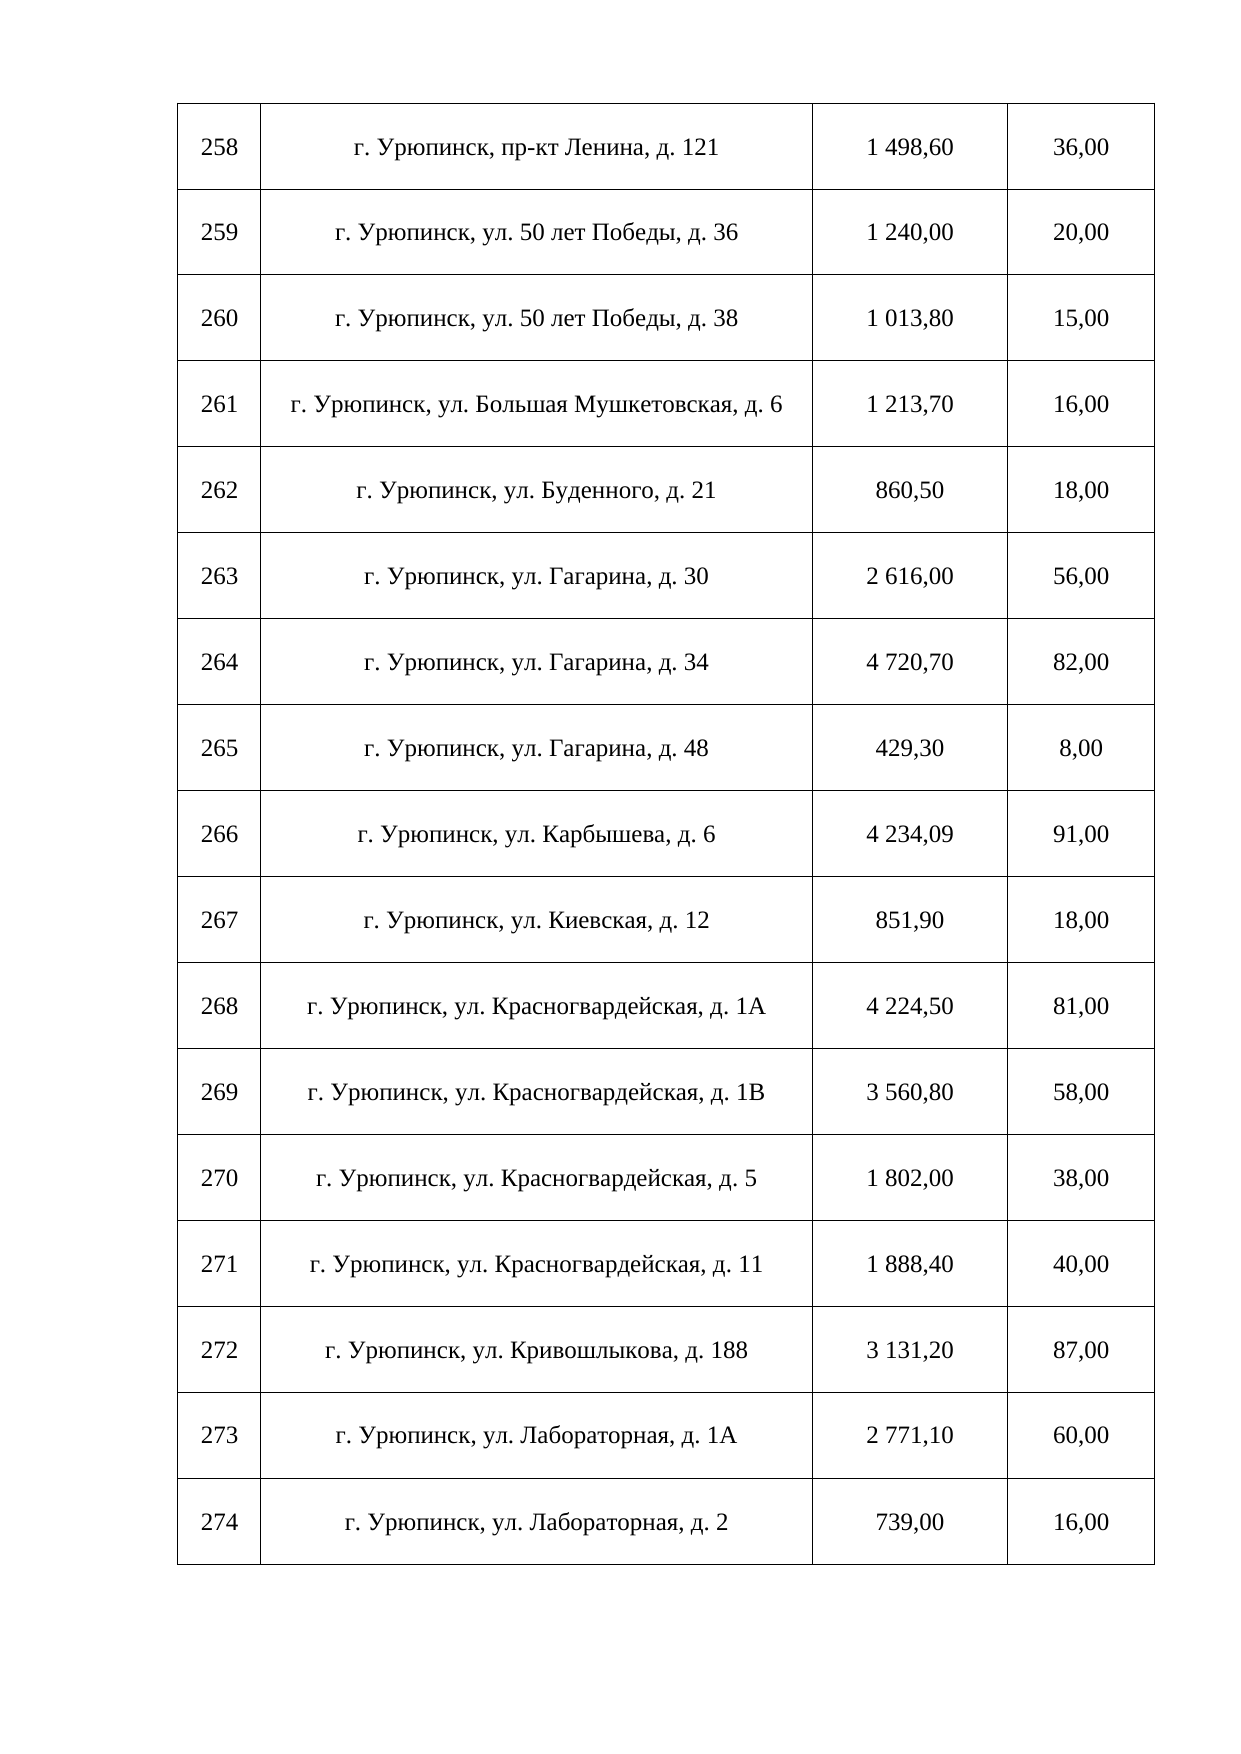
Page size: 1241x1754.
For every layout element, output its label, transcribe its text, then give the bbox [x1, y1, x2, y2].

table_cell 261 [178, 361, 260, 446]
table_cell 15,00 [1008, 275, 1154, 360]
table_cell г. Урюпинск, пр-кт Ленина, д. 121 [261, 104, 812, 188]
table_cell 38,00 [1008, 1135, 1154, 1220]
table_cell 274 [178, 1479, 260, 1563]
table_cell 16,00 [1008, 1479, 1154, 1563]
table_cell 262 [178, 447, 260, 532]
table_cell г. Урюпинск, ул. Кривошлыкова, д. 188 [261, 1307, 812, 1392]
table_cell г. Урюпинск, ул. 50 лет Победы, д. 38 [261, 275, 812, 360]
table_cell 40,00 [1008, 1221, 1154, 1306]
table_cell г. Урюпинск, ул. Гагарина, д. 34 [261, 619, 812, 704]
table_cell 4 224,50 [813, 963, 1007, 1048]
table_cell 266 [178, 791, 260, 876]
table_cell 58,00 [1008, 1049, 1154, 1134]
table_cell г. Урюпинск, ул. Буденного, д. 21 [261, 447, 812, 532]
table_cell г. Урюпинск, ул. Лабораторная, д. 2 [261, 1479, 812, 1563]
table_cell 1 240,00 [813, 190, 1007, 274]
table_cell 258 [178, 104, 260, 188]
table_cell 60,00 [1008, 1393, 1154, 1477]
table_cell г. Урюпинск, ул. Большая Мушкетовская, д. 6 [261, 361, 812, 446]
table_cell 272 [178, 1307, 260, 1392]
table_cell г. Урюпинск, ул. 50 лет Победы, д. 36 [261, 190, 812, 274]
table_cell 87,00 [1008, 1307, 1154, 1392]
table_cell 18,00 [1008, 877, 1154, 962]
table_cell 270 [178, 1135, 260, 1220]
table_cell г. Урюпинск, ул. Гагарина, д. 30 [261, 533, 812, 618]
table_cell 263 [178, 533, 260, 618]
table_cell 20,00 [1008, 190, 1154, 274]
table_cell 860,50 [813, 447, 1007, 532]
table_cell 739,00 [813, 1479, 1007, 1563]
table_cell 1 013,80 [813, 275, 1007, 360]
table_cell 1 802,00 [813, 1135, 1007, 1220]
table_cell 1 498,60 [813, 104, 1007, 188]
table_cell г. Урюпинск, ул. Красногвардейская, д. 11 [261, 1221, 812, 1306]
table_cell г. Урюпинск, ул. Карбышева, д. 6 [261, 791, 812, 876]
table_cell 259 [178, 190, 260, 274]
table_cell 429,30 [813, 705, 1007, 790]
table_cell 3 131,20 [813, 1307, 1007, 1392]
table_cell 273 [178, 1393, 260, 1477]
table_cell 8,00 [1008, 705, 1154, 790]
table_cell 851,90 [813, 877, 1007, 962]
table_cell 16,00 [1008, 361, 1154, 446]
table_cell 4 234,09 [813, 791, 1007, 876]
table_cell г. Урюпинск, ул. Красногвардейская, д. 1А [261, 963, 812, 1048]
table_cell г. Урюпинск, ул. Лабораторная, д. 1А [261, 1393, 812, 1477]
table_cell 4 720,70 [813, 619, 1007, 704]
table_cell 82,00 [1008, 619, 1154, 704]
table_cell г. Урюпинск, ул. Красногвардейская, д. 1В [261, 1049, 812, 1134]
table_cell 264 [178, 619, 260, 704]
table_cell 271 [178, 1221, 260, 1306]
table_cell 81,00 [1008, 963, 1154, 1048]
table_cell 268 [178, 963, 260, 1048]
table_cell 36,00 [1008, 104, 1154, 188]
table_cell 3 560,80 [813, 1049, 1007, 1134]
table_cell г. Урюпинск, ул. Красногвардейская, д. 5 [261, 1135, 812, 1220]
table_cell г. Урюпинск, ул. Киевская, д. 12 [261, 877, 812, 962]
table_cell 2 616,00 [813, 533, 1007, 618]
table_cell г. Урюпинск, ул. Гагарина, д. 48 [261, 705, 812, 790]
table_cell 56,00 [1008, 533, 1154, 618]
table_cell 2 771,10 [813, 1393, 1007, 1477]
table_cell 1 213,70 [813, 361, 1007, 446]
table_cell 260 [178, 275, 260, 360]
table_cell 18,00 [1008, 447, 1154, 532]
table_cell 269 [178, 1049, 260, 1134]
table_cell 1 888,40 [813, 1221, 1007, 1306]
table_cell 91,00 [1008, 791, 1154, 876]
table_cell 265 [178, 705, 260, 790]
table_cell 267 [178, 877, 260, 962]
